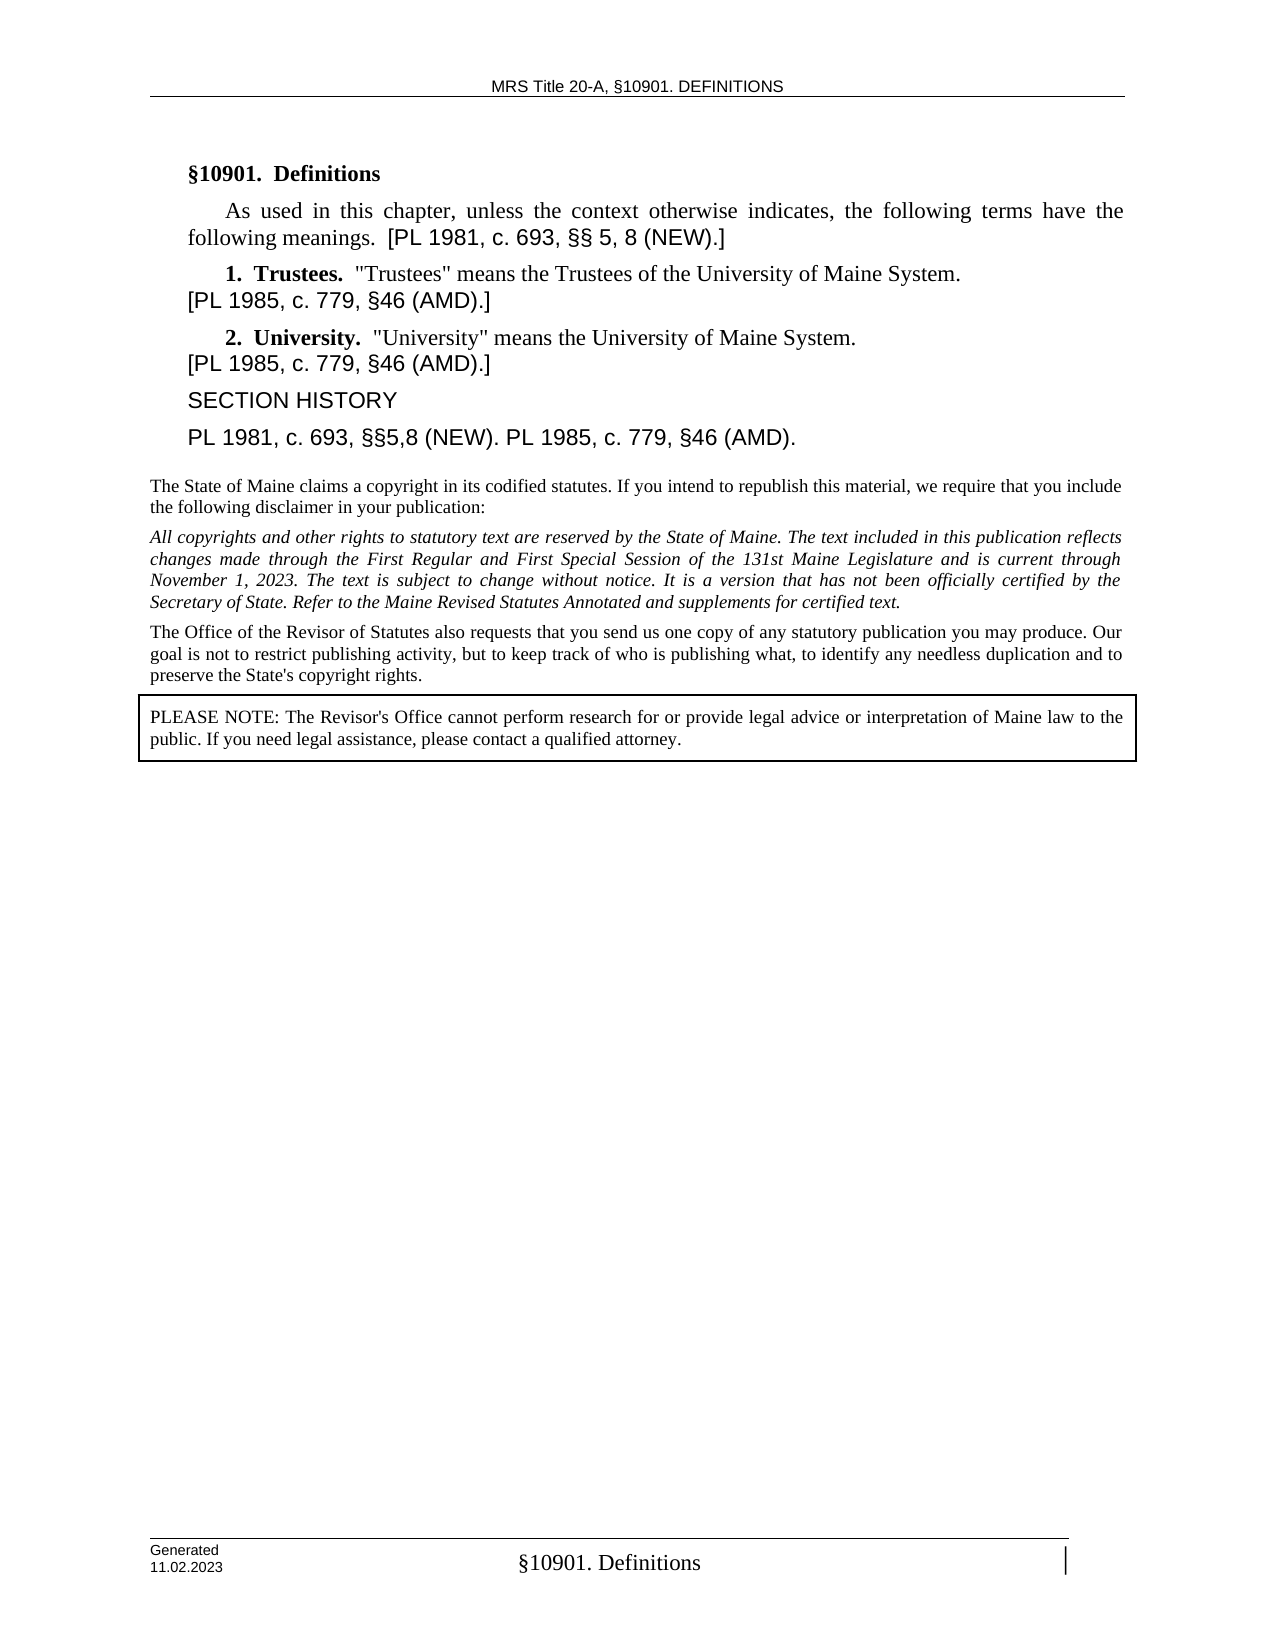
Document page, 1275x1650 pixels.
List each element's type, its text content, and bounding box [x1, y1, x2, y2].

text 1. Trustees. "Trustees" means the Trustees of the University of Maine System. [187, 260, 1125, 287]
text §10901. Definitions [187, 160, 1125, 187]
text PL 1981, c. 693, §§5,8 (NEW). PL 1985, c. 779, §46 (AMD). [187, 423, 1125, 450]
text As used in this chapter, unless the context otherwise indicates, the following terms have the following meanings. [PL 1981, c. 693, §§ 5, 8 (NEW).] [187, 197, 1125, 250]
text All copyrights and other rights to statutory text are reserved by the State of Maine. The text included in this publication reflects changes made through the First Regular and First Special Session of the 131st Maine Legislature and is current through November 1, 2023 . The text is subject to change without notice. It is a version that has not been officially certified by the Secretary of State. Refer to the Maine Revised Statutes Annotated and supplements for certified text. [150, 526, 1125, 612]
text [PL 1985, c. 779, §46 (AMD).] [187, 350, 1125, 376]
text The State of Maine claims a copyright in its codified statutes. If you intend to republish this material, we require that you include the following disclaimer in your publication: [150, 475, 1125, 518]
text PLEASE NOTE: The Revisor's Office cannot perform research for or provide legal advice or interpretation of Maine law to the public. If you need legal assistance, please contact a qualified attorney. [140, 696, 1135, 760]
text 2. University. "University" means the University of Maine System. [187, 323, 1125, 350]
text [PL 1985, c. 779, §46 (AMD).] [187, 287, 1125, 313]
text SECTION HISTORY [187, 387, 1125, 413]
text The Office of the Revisor of Statutes also requests that you send us one copy of any statutory publication you may produce. Our goal is not to restrict publishing activity, but to keep track of who is publishing what, to identify any needless duplication and to preserve the State's copyright rights. [150, 621, 1125, 686]
